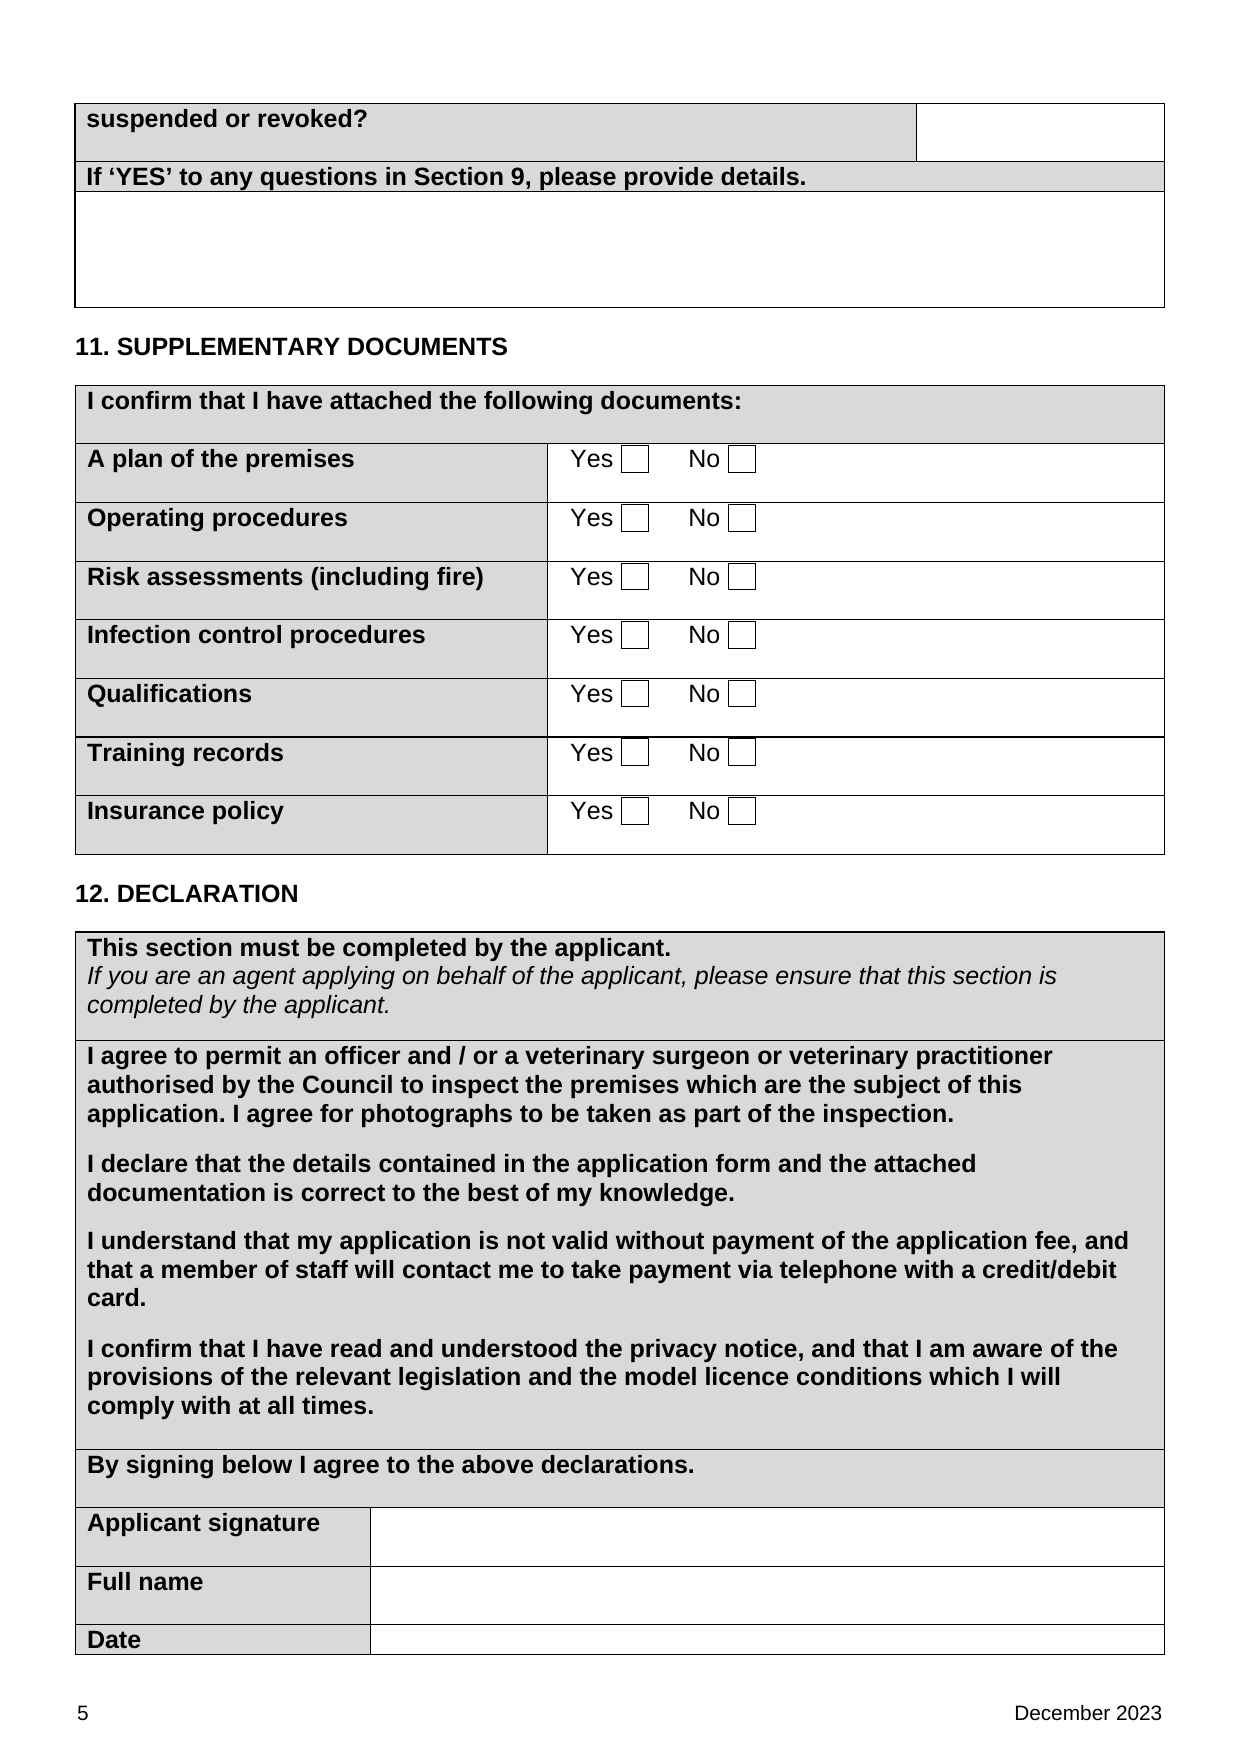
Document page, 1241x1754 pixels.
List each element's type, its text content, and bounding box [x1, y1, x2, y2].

table_cell By signing below I agree to the above declarations. [76, 1450, 1164, 1507]
text 12. DECLARATION [75, 879, 1165, 907]
table_cell Insurance policy [76, 796, 547, 854]
table_cell [548, 620, 1164, 678]
table_cell [371, 1508, 1164, 1566]
table_cell [917, 104, 1164, 161]
table_cell [548, 796, 1164, 854]
table_cell [371, 1625, 1164, 1654]
text 11. SUPPLEMENTARY DOCUMENTS [75, 332, 1165, 361]
table_cell A plan of the premises [76, 444, 547, 502]
table_cell If ‘YES’ to any questions in Section 9, please provide details. [76, 162, 1164, 191]
table_cell [371, 1567, 1164, 1624]
table_cell Operating procedures [76, 503, 547, 561]
table_header This section must be completed by the applicant. If you are an agent applying on behalf of the applicant, please ensure that this section is completed by the applicant. [76, 933, 1164, 1040]
table_cell [548, 679, 1164, 736]
table_cell Date [76, 1625, 370, 1654]
table_cell Qualifications [76, 679, 547, 736]
table_cell [76, 192, 1164, 307]
table_cell Full name [76, 1567, 370, 1624]
table_cell Applicant signature [76, 1508, 370, 1566]
table_cell [548, 738, 1164, 795]
table_cell [548, 503, 1164, 561]
table_cell Risk assessments (including fire) [76, 562, 547, 619]
table_cell I agree to permit an officer and / or a veterinary surgeon or veterinary practitioner authorised by the Council to inspect the premises which are the subject of this application. I agree for photographs to be taken as part of the inspection. I declare that the details contained in the application form and the attached documentation is correct to the best of my knowledge. I understand that my application is not valid without payment of the application fee, and that a member of staff will contact me to take payment via telephone with a credit/debit card. I confirm that I have read and understood the privacy notice, and that I am aware of the provisions of the relevant legislation and the model licence conditions which I will comply with at all times. [76, 1041, 1164, 1449]
table_cell [548, 562, 1164, 619]
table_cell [76, 104, 916, 161]
table_cell Infection control procedures [76, 620, 547, 678]
table_header I confirm that I have attached the following documents: [76, 386, 1164, 443]
table_cell [548, 444, 1164, 502]
table_cell Training records [76, 738, 547, 795]
